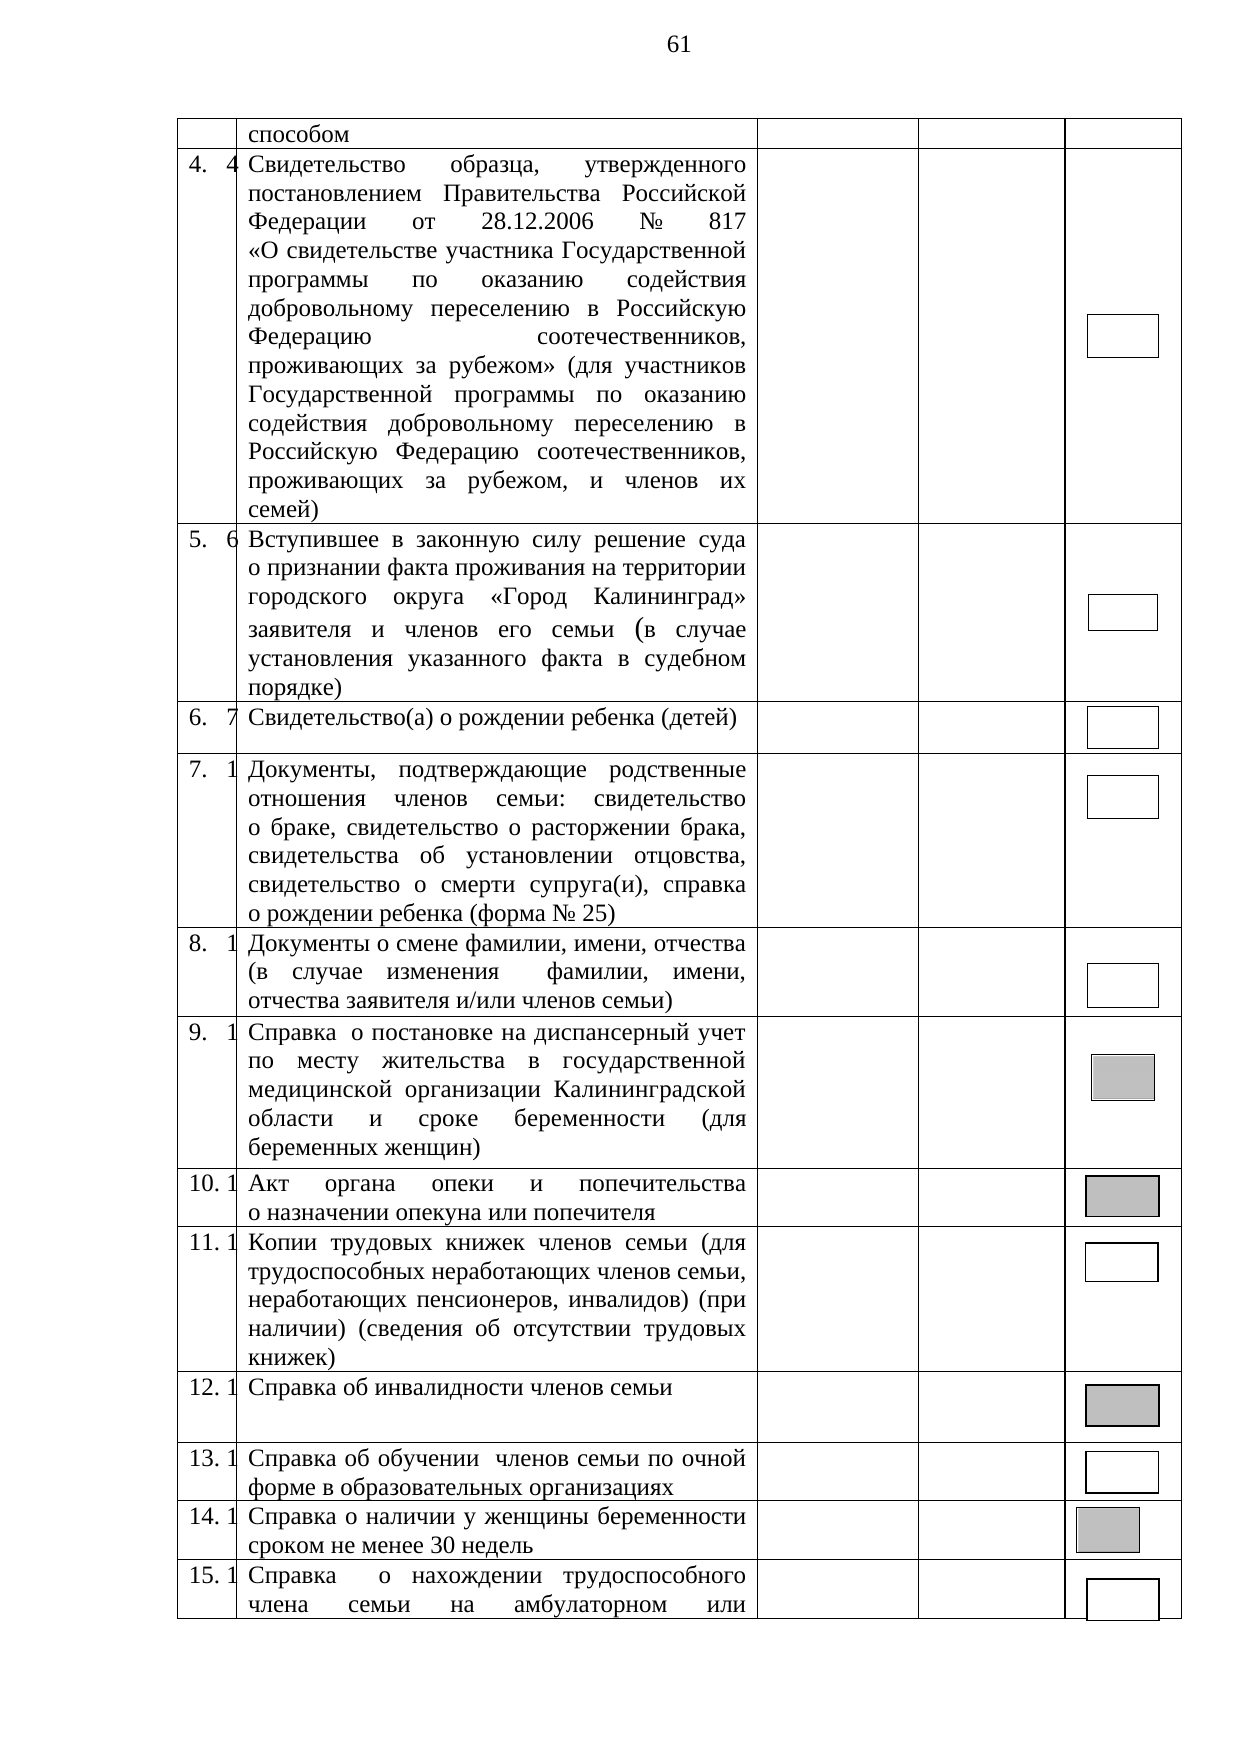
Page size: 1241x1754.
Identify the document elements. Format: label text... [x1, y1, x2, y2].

table_cell [1066, 1560, 1181, 1617]
table_cell Копии трудовых книжек членов семьи (для трудоспособных неработающих членов семьи, неработающих пенсионеров, инвалидов) (при наличии) (сведения об отсутствии трудовых книжек) [237, 1227, 757, 1371]
table_cell 6 [178, 524, 236, 701]
table_cell [1066, 1443, 1181, 1500]
table_cell Свидетельство образца, утвержденного постановлением Правительства Российской Федерации от 28.12.2006 № 817 «О свидетельстве участника Государственной программы по оказанию содействия добровольному переселению в Российскую Федерацию соотечественников, проживающих за рубежом» (для участников Государственной программы по оказанию содействия добровольному переселению в Российскую Федерацию соотечественников, проживающих за рубежом, и членов их семей) [237, 149, 757, 523]
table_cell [237, 119, 757, 148]
table_cell [1066, 754, 1181, 927]
table_cell [1066, 1501, 1181, 1559]
table_cell [758, 928, 918, 1016]
table_cell Свидетельство(а) о рождении ребенка (детей) [237, 702, 757, 753]
table_cell [758, 754, 918, 927]
table_cell [919, 524, 1064, 701]
picture [1092, 1055, 1154, 1100]
table_cell 7 [178, 702, 236, 753]
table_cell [237, 1560, 757, 1617]
table_cell [1066, 1227, 1181, 1371]
table_cell [1066, 149, 1181, 523]
picture [1077, 1508, 1139, 1552]
table_cell [758, 1372, 918, 1442]
table_cell 1 [178, 1501, 236, 1559]
table_cell 1 [178, 1169, 236, 1226]
picture [1089, 595, 1157, 630]
table_cell Вступившее в законную силу решение суда о признании факта проживания на территории городского округа «Город Калининград» заявителя и членов его семьи (в случае установления указанного факта в судебном порядке) [237, 524, 757, 701]
table_cell Акт органа опеки и попечительства о назначении опекуна или попечителя [237, 1169, 757, 1226]
table_cell [1066, 524, 1181, 701]
picture [1088, 707, 1158, 748]
table_cell [758, 119, 918, 148]
table_cell Справка о постановке на диспансерный учет по месту жительства в государственной медицинской организации Калининградской области и сроке беременности (для беременных женщин) [237, 1017, 757, 1167]
table_cell 1 [178, 1227, 236, 1371]
table_cell [919, 119, 1064, 148]
table_cell 1 [178, 754, 236, 927]
table_cell [758, 702, 918, 753]
picture [1088, 964, 1158, 1007]
table_cell [919, 928, 1064, 1016]
table_cell [758, 524, 918, 701]
table_cell [919, 1227, 1064, 1371]
table_cell [919, 1501, 1064, 1559]
table_cell 4 [178, 149, 236, 523]
table_cell [919, 1169, 1064, 1226]
table_cell [1066, 1169, 1181, 1226]
table_cell [758, 1443, 918, 1500]
table_cell [1066, 928, 1181, 1016]
table_cell Документы, подтверждающие родственные отношения членов семьи: свидетельство о браке, свидетельство о расторжении брака, свидетельства об установлении отцовства, свидетельство о смерти супруга(и), справка о рождении ребенка (форма № 25) [237, 754, 757, 927]
table_cell [758, 1169, 918, 1226]
table_cell [758, 149, 918, 523]
table_cell Справка о наличии у женщины беременности сроком не менее 30 недель [237, 1501, 757, 1559]
table_cell 1 [178, 928, 236, 1016]
table_cell [1066, 1372, 1181, 1442]
table_cell [919, 754, 1064, 927]
table_cell 1 [178, 1372, 236, 1442]
table_cell [919, 149, 1064, 523]
table_cell [758, 1560, 918, 1617]
table_cell Документы о смене фамилии, имени, отчества (в случае изменения фамилии, имени, отчества заявителя и/или членов семьи) [237, 928, 757, 1016]
table_cell [919, 1560, 1064, 1617]
table_cell [919, 1017, 1064, 1167]
table_cell 1 [178, 1560, 236, 1617]
table_cell [758, 1227, 918, 1371]
picture [1088, 776, 1158, 818]
table_cell 3 [178, 119, 236, 148]
table_cell Справка об обучении членов семьи по очной форме в образовательных организациях [237, 1443, 757, 1500]
table_cell [919, 1372, 1064, 1442]
table_cell 1 [178, 1017, 236, 1167]
table_cell [758, 1501, 918, 1559]
table_cell 1 [178, 1443, 236, 1500]
table_cell [1066, 119, 1181, 148]
picture [1088, 315, 1158, 357]
table_cell [919, 1443, 1064, 1500]
table_cell [1066, 1017, 1181, 1167]
table_cell [758, 1017, 918, 1167]
table_cell Справка об инвалидности членов семьи [237, 1372, 757, 1442]
table_cell [1066, 702, 1181, 753]
table_cell [919, 702, 1064, 753]
